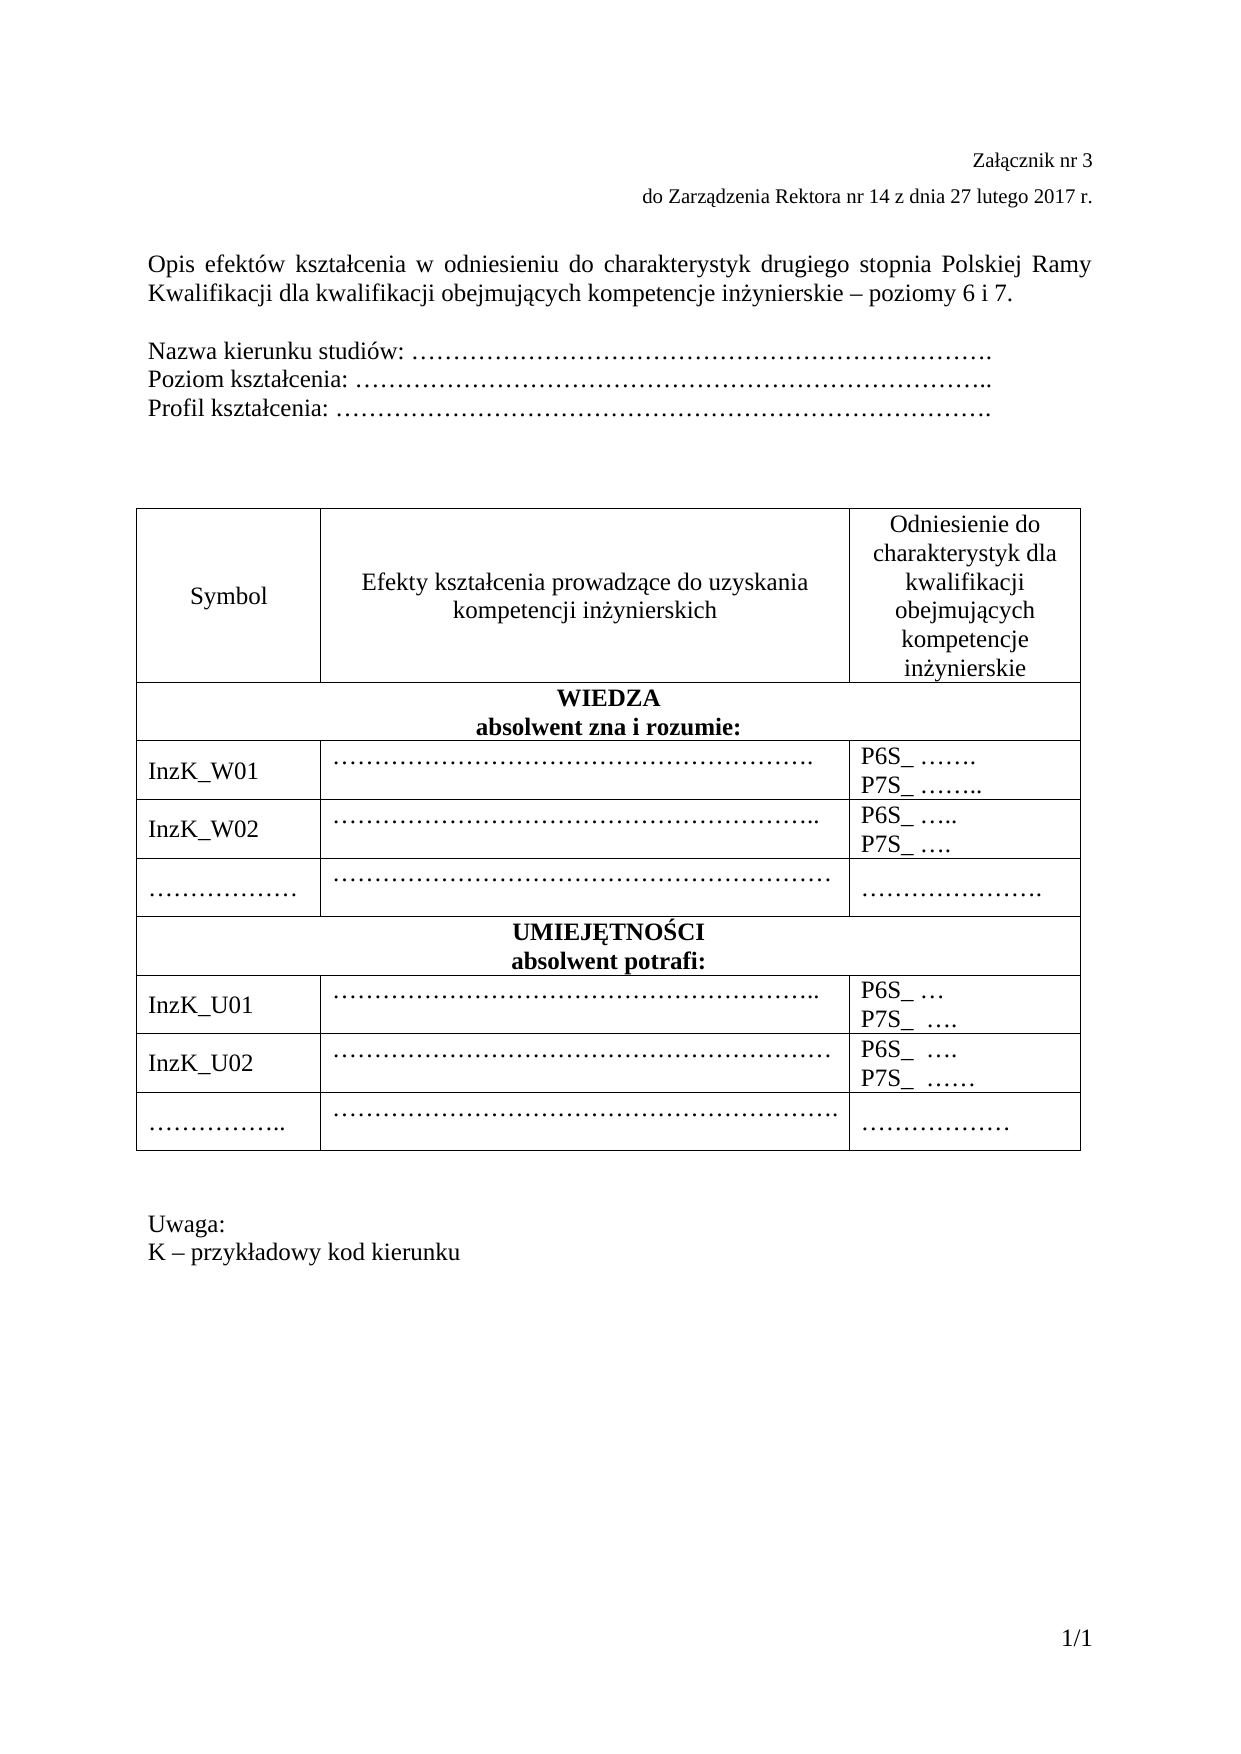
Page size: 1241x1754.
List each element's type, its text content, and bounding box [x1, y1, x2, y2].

table_header Symbol [137, 509, 320, 682]
table_cell UMIEJĘTNOŚCI absolwent potrafi: [137, 917, 1080, 974]
table_cell ………………………………………………….. [321, 976, 849, 1033]
table_cell …………….. [137, 1093, 320, 1150]
table_cell ……………………………………………………. [321, 1093, 849, 1150]
table_cell WIEDZA absolwent zna i rozumie: [137, 683, 1080, 740]
table_cell InzK_W01 [137, 741, 320, 799]
table_cell ……………… [137, 859, 320, 916]
table_header Efekty kształcenia prowadzące do uzyskania kompetencji inżynierskich [321, 509, 849, 682]
text Uwaga: [148, 1209, 1093, 1237]
table_cell ………………………………………………….. [321, 800, 849, 857]
table_cell P6S_ … P7S_ …. [850, 976, 1080, 1033]
text Nazwa kierunku studiów: ……………………………………………………………. [148, 336, 1093, 364]
text K – przykładowy kod kierunku [148, 1237, 1093, 1266]
table_cell …………………. [850, 859, 1080, 916]
text do Zarządzenia Rektora nr 14 z dnia 27 lutego 2017 r. [148, 184, 1093, 208]
text Opis efektów kształcenia w odniesieniu do charakterystyk drugiego stopnia Polskiej Ramy Kwalifikacji dla kwalifikacji obejmujących kompetencje inżynierskie – poziomy 6 i 7. [148, 249, 1093, 307]
table_cell …………………………………………………… [321, 859, 849, 916]
table_header Odniesienie do charakterystyk dla kwalifikacji obejmujących kompetencje inżynierskie [850, 509, 1080, 682]
table_cell InzK_W02 [137, 800, 320, 857]
table_cell P6S_ …. P7S_ …… [850, 1034, 1080, 1092]
table_cell …………………………………………………… [321, 1034, 849, 1092]
text Profil kształcenia: ……………………………………………………………………. [148, 393, 1093, 422]
text Poziom kształcenia: ………………………………………………………………….. [148, 364, 1093, 393]
table_cell P6S_ ……. P7S_ …….. [850, 741, 1080, 799]
table_cell InzK_U01 [137, 976, 320, 1033]
table_cell …………………………………………………. [321, 741, 849, 799]
table_cell ……………… [850, 1093, 1080, 1150]
text Załącznik nr 3 [148, 148, 1093, 172]
table_cell InzK_U02 [137, 1034, 320, 1092]
table_cell P6S_ ….. P7S_ …. [850, 800, 1080, 857]
